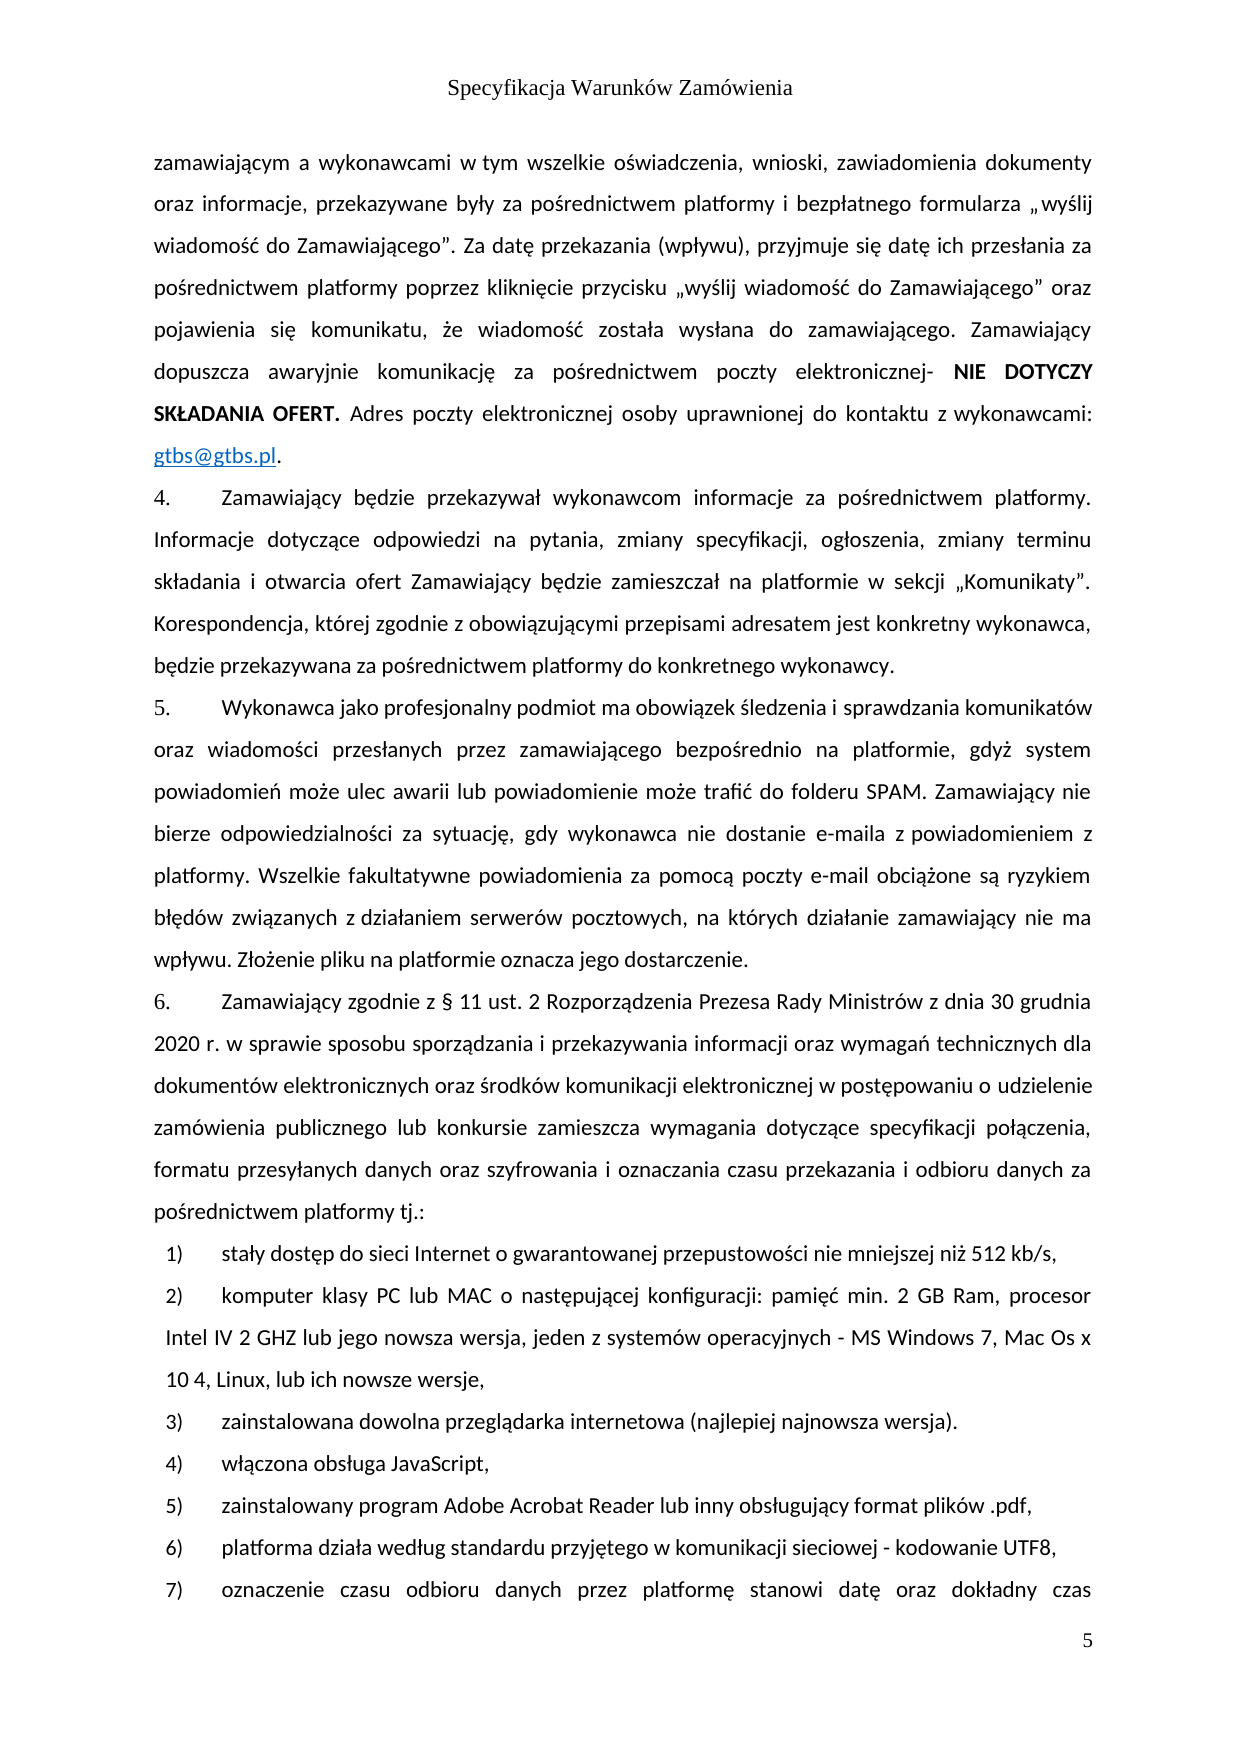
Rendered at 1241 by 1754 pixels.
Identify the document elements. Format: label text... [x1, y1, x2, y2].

list Zamawiający zgodnie z § 11 ust. 2 Rozporządzenia Prezesa Rady Ministrów z dnia 30 grudnia 2020 r. w sprawie sposobu sporządzania i przekazywania informacji oraz wymagań technicznych dla dokumentów elektronicznych oraz środków komunikacji elektronicznej w postępowaniu o udzielenie zamówienia publicznego lub konkursie zamieszcza wymagania dotyczące specyfikacji połączenia, formatu przesyłanych danych oraz szyfrowania i oznaczania czasu przekazania i odbioru danych za pośrednictwem platformy tj.: [153, 987, 1093, 1225]
list zainstalowany program Adobe Acrobat Reader lub inny obsługujący format plików .pdf, [165, 1491, 1093, 1519]
list włączona obsługa JavaScript, [165, 1449, 1093, 1477]
list zainstalowana dowolna przeglądarka internetowa (najlepiej najnowsza wersja). [165, 1407, 1093, 1435]
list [153, 148, 1093, 469]
list stały dostęp do sieci Internet o gwarantowanej przepustowości nie mniejszej niż 512 kb/s, [165, 1239, 1093, 1267]
list platforma działa według standardu przyjętego w komunikacji sieciowej - kodowanie UTF8, [165, 1533, 1093, 1561]
list Zamawiający będzie przekazywał wykonawcom informacje za pośrednictwem platformy. Informacje dotyczące odpowiedzi na pytania, zmiany specyfikacji, ogłoszenia, zmiany terminu składania i otwarcia ofert Zamawiający będzie zamieszczał na platformie w sekcji „Komunikaty”. Korespondencja, której zgodnie z obowiązującymi przepisami adresatem jest konkretny wykonawca, będzie przekazywana za pośrednictwem platformy do konkretnego wykonawcy. [153, 483, 1093, 679]
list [165, 1575, 1093, 1603]
list komputer klasy PC lub MAC o następującej konfiguracji: pamięć min. 2 GB Ram, procesor Intel IV 2 GHZ lub jego nowsza wersja, jeden z systemów operacyjnych - MS Windows 7, Mac Os x 10 4, Linux, lub ich nowsze wersje, [165, 1281, 1093, 1393]
list Wykonawca jako profesjonalny podmiot ma obowiązek śledzenia i sprawdzania komunikatów oraz wiadomości przesłanych przez zamawiającego bezpośrednio na platformie, gdyż system powiadomień może ulec awarii lub powiadomienie może trafić do folderu SPAM. Zamawiający nie bierze odpowiedzialności za sytuację, gdy wykonawca nie dostanie e-maila z powiadomieniem z platformy. Wszelkie fakultatywne powiadomienia za pomocą poczty e-mail obciążone są ryzykiem błędów związanych z działaniem serwerów pocztowych, na których działanie zamawiający nie ma wpływu. Złożenie pliku na platformie oznacza jego dostarczenie. [153, 693, 1093, 973]
